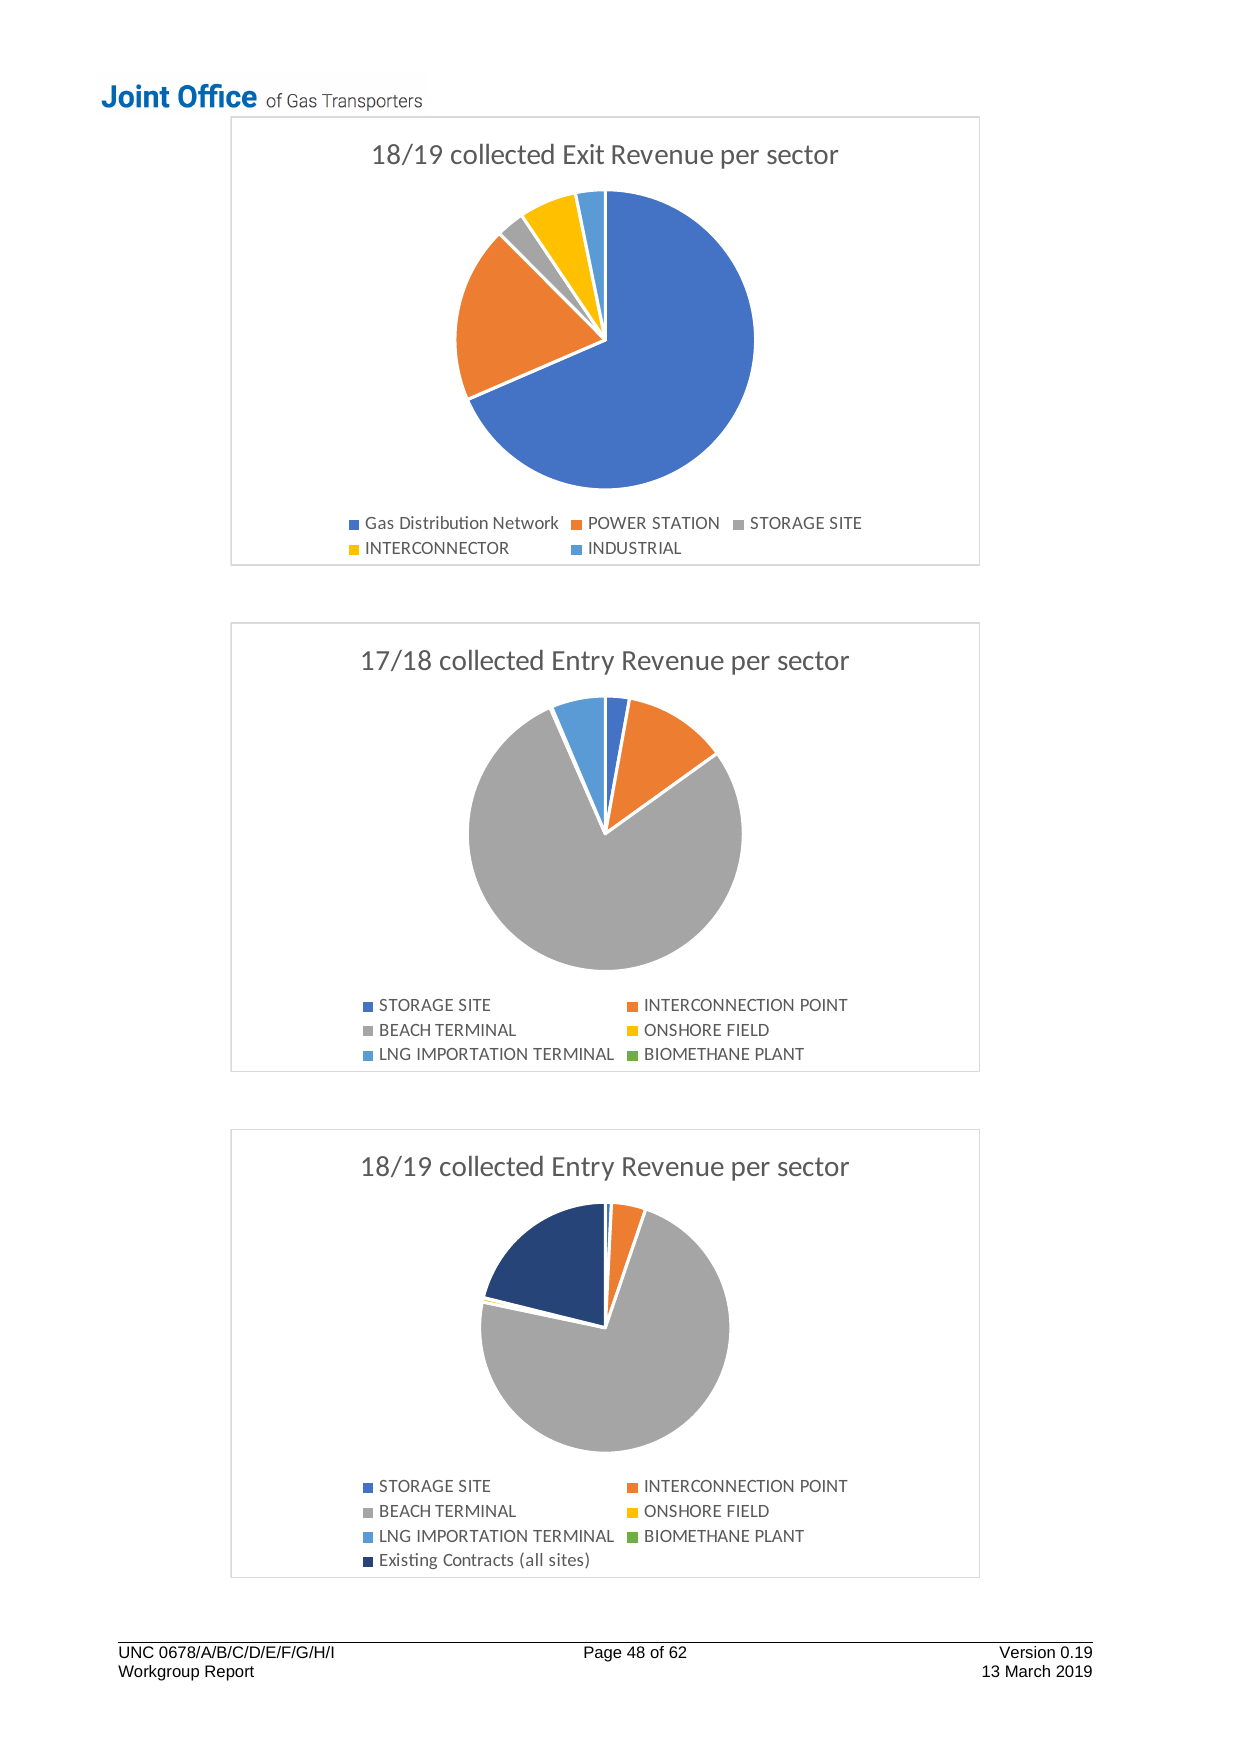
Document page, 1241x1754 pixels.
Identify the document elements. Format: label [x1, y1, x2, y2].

picture [95, 73, 430, 115]
